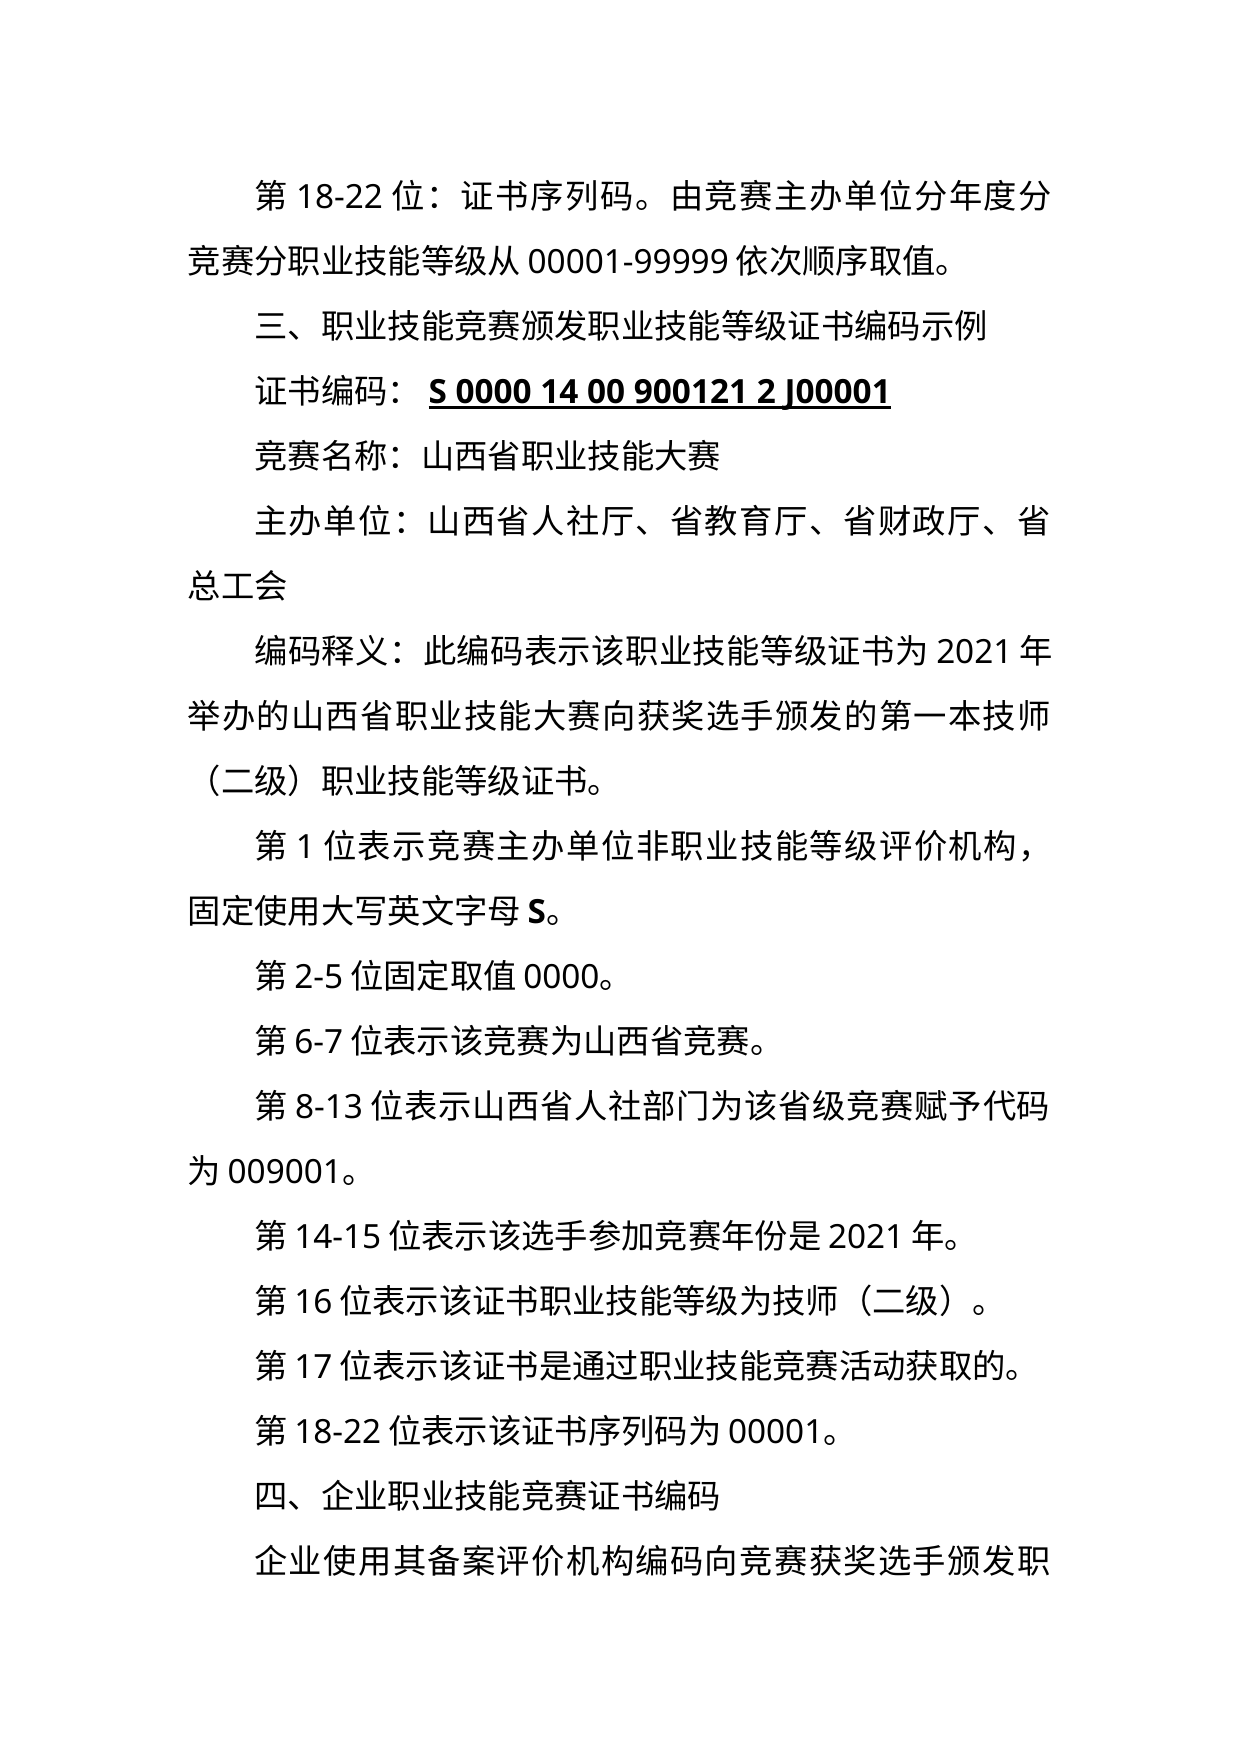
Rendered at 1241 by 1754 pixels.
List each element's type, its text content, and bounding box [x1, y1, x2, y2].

text 竞赛名称：山西省职业技能大赛 [187, 422, 1053, 487]
text 三、职业技能竞赛颁发职业技能等级证书编码示例 [187, 292, 1053, 357]
text 主办单位：山西省人社厅、省教育厅、省财政厅、省总工会 [187, 487, 1053, 617]
text 编码释义：此编码表示该职业技能等级证书为2021年举办的山西省职业技能大赛向获奖选手颁发的第一本技师（二级）职业技能等级证书。 [187, 617, 1053, 812]
text 第17位表示该证书是通过职业技能竞赛活动获取的。 [187, 1332, 1053, 1397]
text 证书编码： S 0000 14 00 900121 2 J00001 [187, 357, 1053, 422]
text 第1位表示竞赛主办单位非职业技能等级评价机构，固定使用大写英文字母S。 [187, 812, 1053, 942]
text 第16位表示该证书职业技能等级为技师（二级）。 [187, 1267, 1053, 1332]
text 第8-13位表示山西省人社部门为该省级竞赛赋予代码为009001。 [187, 1072, 1053, 1202]
text 四、企业职业技能竞赛证书编码 [187, 1462, 1053, 1527]
text 第18-22位表示该证书序列码为00001。 [187, 1397, 1053, 1462]
text 第18-22位：证书序列码。由竞赛主办单位分年度分竞赛分职业技能等级从00001-99999依次顺序取值。 [187, 162, 1053, 292]
text 第14-15位表示该选手参加竞赛年份是2021年。 [187, 1202, 1053, 1267]
text 第6-7位表示该竞赛为山西省竞赛。 [187, 1007, 1053, 1072]
text 第2-5位固定取值0000。 [187, 942, 1053, 1007]
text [187, 1527, 1053, 1592]
